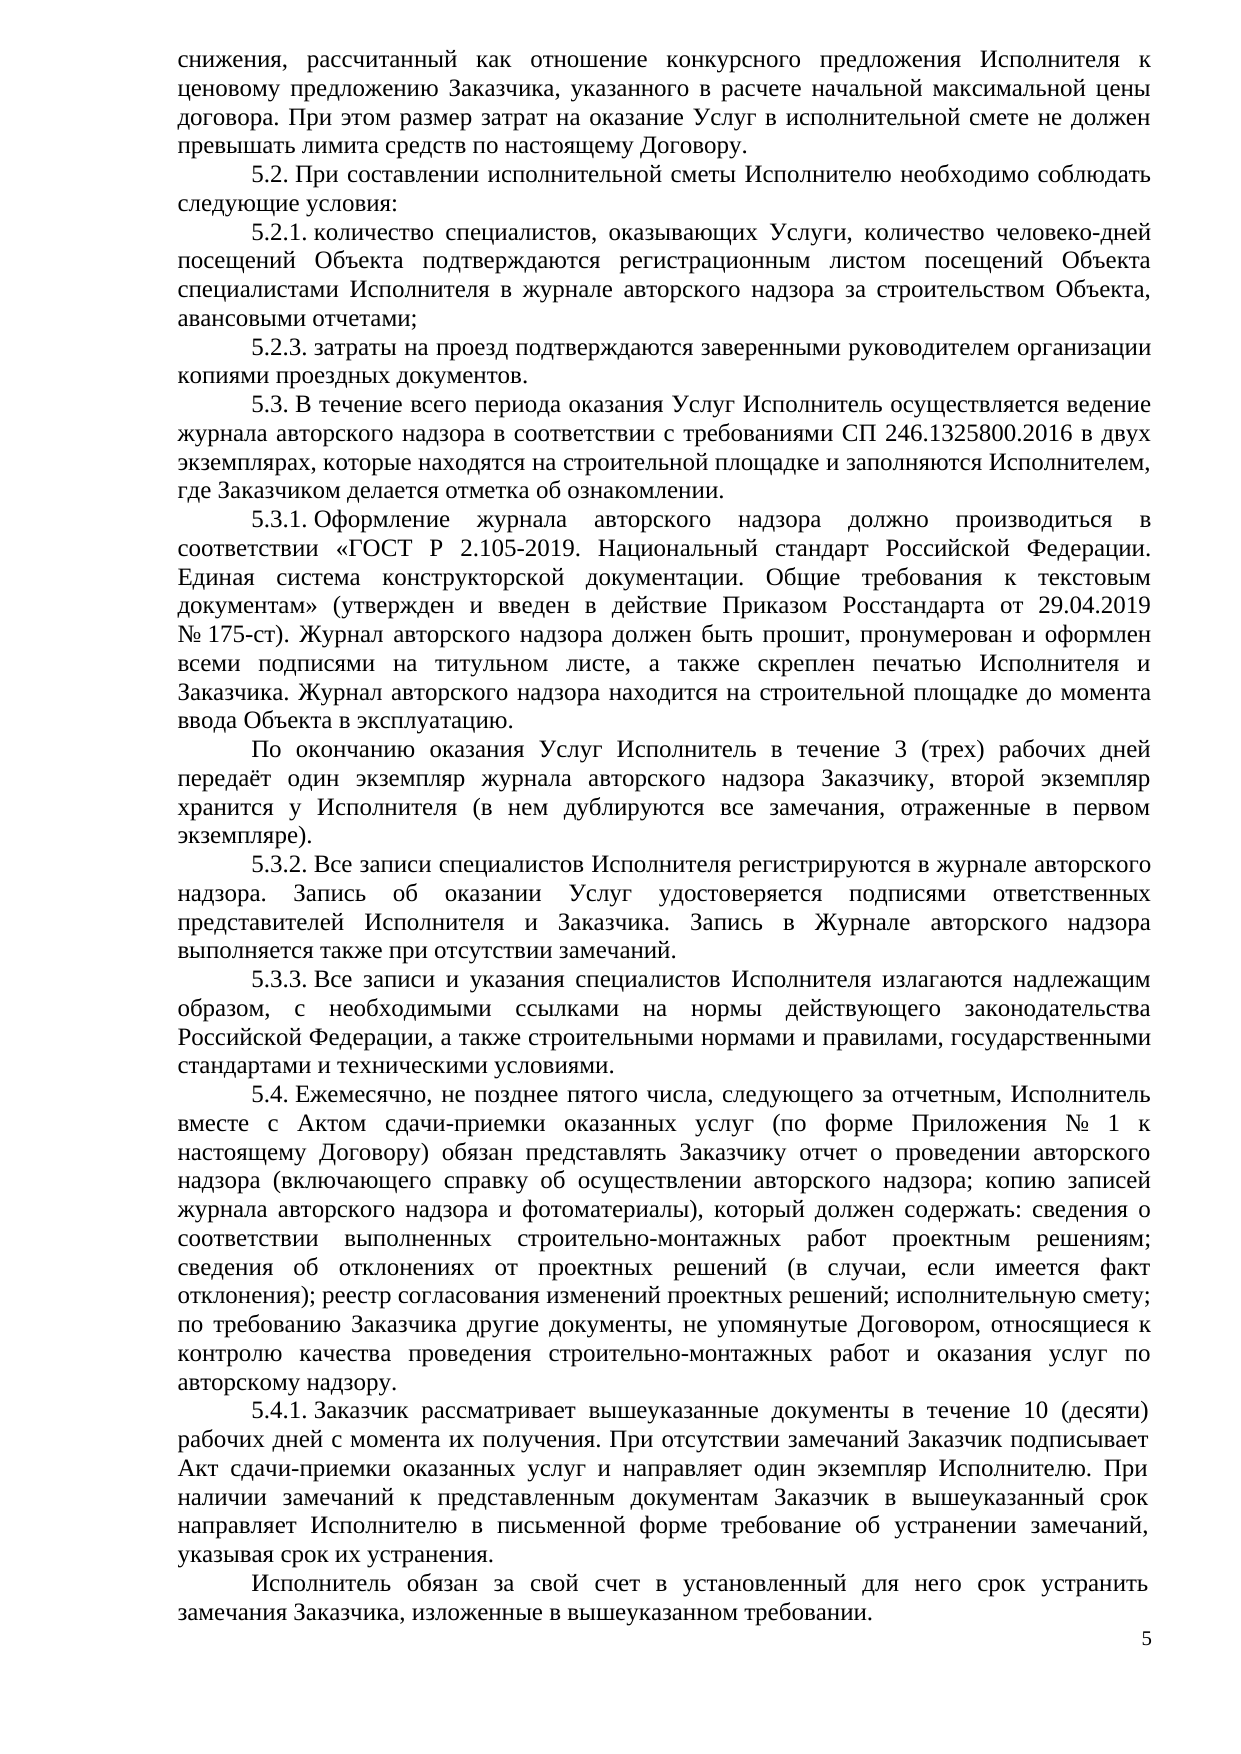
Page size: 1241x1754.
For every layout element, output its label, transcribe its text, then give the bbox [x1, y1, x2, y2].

text 5.3.2. Все записи специалистов Исполнителя регистрируются в журнале авторского надзора. Запись об оказании Услуг удостоверяется подписями ответственных представителей Исполнителя и Заказчика. Запись в Журнале авторского надзора выполняется также при отсутствии замечаний. [177, 849, 1152, 964]
text 5.2.3. затраты на проезд подтверждаются заверенными руководителем организации копиями проездных документов. [177, 332, 1152, 389]
text 5.3.1. Оформление журнала авторского надзора должно производиться в соответствии «ГОСТ Р 2.105-2019. Национальный стандарт Российской Федерации. Единая система конструкторской документации. Общие требования к текстовым документам» (утвержден и введен в действие Приказом Росстандарта от 29.04.2019 № 175-ст). Журнал авторского надзора должен быть прошит, пронумерован и оформлен всеми подписями на титульном листе, а также скреплен печатью Исполнителя и Заказчика. Журнал авторского надзора находится на строительной площадке до момента ввода Объекта в эксплуатацию. [177, 504, 1152, 734]
text 5.2.1. количество специалистов, оказывающих Услуги, количество человеко-дней посещений Объекта подтверждаются регистрационным листом посещений Объекта специалистами Исполнителя в журнале авторского надзора за строительством Объекта, авансовыми отчетами; [177, 217, 1152, 332]
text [177, 44, 1152, 159]
text 5.3. В течение всего периода оказания Услуг Исполнитель осуществляется ведение журнала авторского надзора в соответствии с требованиями СП 246.1325800.2016 в двух экземплярах, которые находятся на строительной площадке и заполняются Исполнителем, где Заказчиком делается отметка об ознакомлении. [177, 389, 1152, 504]
text 5.3.3. Все записи и указания специалистов Исполнителя излагаются надлежащим образом, с необходимыми ссылками на нормы действующего законодательства Российской Федерации, а также строительными нормами и правилами, государственными стандартами и техническими условиями. [177, 964, 1152, 1079]
text 5.4. Ежемесячно, не позднее пятого числа, следующего за отчетным, Исполнитель вместе с Актом сдачи-приемки оказанных услуг (по форме Приложения № 1 к настоящему Договору) обязан представлять Заказчику отчет о проведении авторского надзора (включающего справку об осуществлении авторского надзора; копию записей журнала авторского надзора и фотоматериалы), который должен содержать: сведения о соответствии выполненных строительно-монтажных работ проектным решениям; сведения об отклонениях от проектных решений (в случаи, если имеется факт отклонения); реестр согласования изменений проектных решений; исполнительную смету; по требованию Заказчика другие документы, не упомянутые Договором, относящиеся к контролю качества проведения строительно-монтажных работ и оказания услуг по авторскому надзору. [177, 1079, 1152, 1396]
text Исполнитель обязан за свой счет в установленный для него срок устранить замечания Заказчика, изложенные в вышеуказанном требовании. [177, 1568, 1149, 1626]
text 5.4.1. Заказчик рассматривает вышеуказанные документы в течение 10 (десяти) рабочих дней с момента их получения. При отсутствии замечаний Заказчик подписывает Акт сдачи-приемки оказанных услуг и направляет один экземпляр Исполнителю. При наличии замечаний к представленным документам Заказчик в вышеуказанный срок направляет Исполнителю в письменной форме требование об устранении замечаний, указывая срок их устранения. [177, 1396, 1149, 1568]
text 5.2. При составлении исполнительной сметы Исполнителю необходимо соблюдать следующие условия: [177, 159, 1152, 217]
text По окончанию оказания Услуг Исполнитель в течение 3 (трех) рабочих дней передаёт один экземпляр журнала авторского надзора Заказчику, второй экземпляр хранится у Исполнителя (в нем дублируются все замечания, отраженные в первом экземпляре). [177, 734, 1152, 849]
